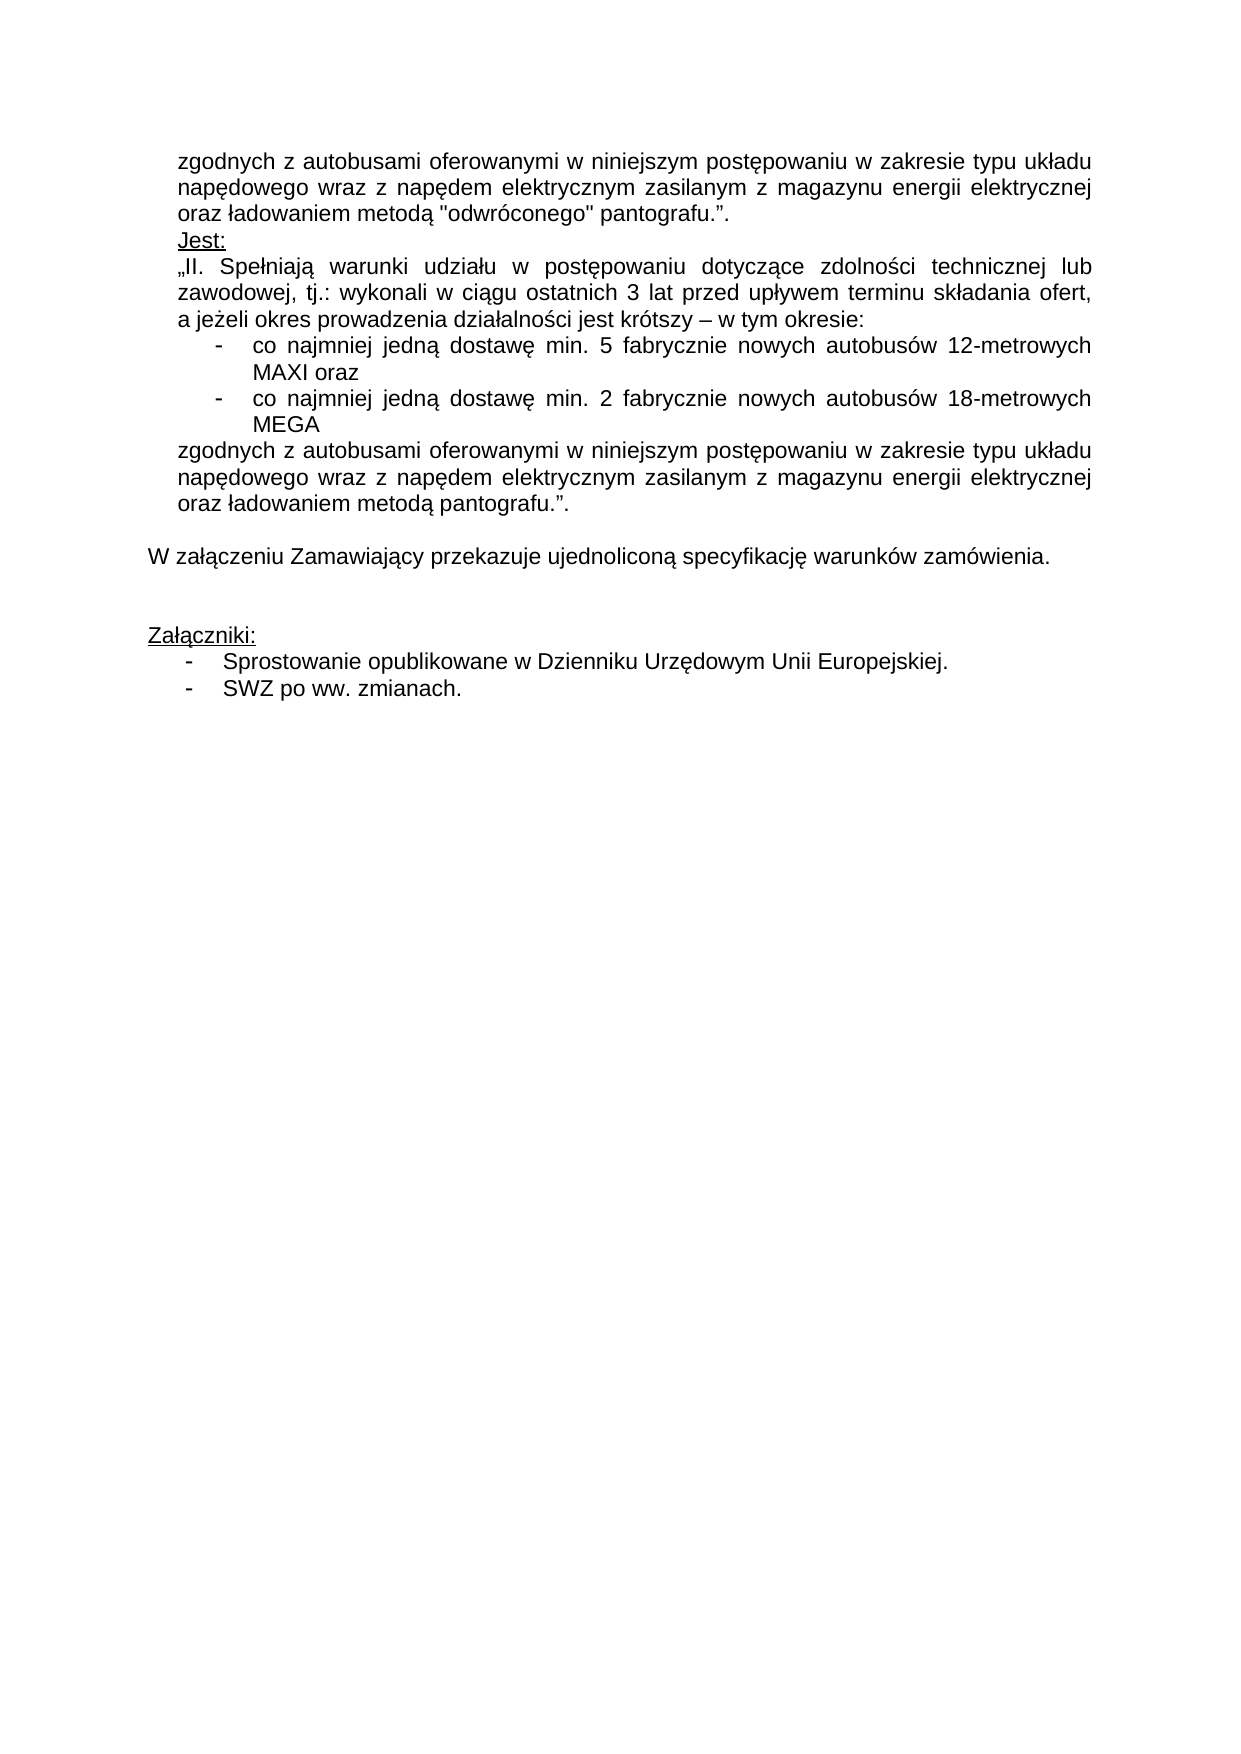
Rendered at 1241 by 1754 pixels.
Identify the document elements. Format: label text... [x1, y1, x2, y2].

text Jest: [177, 227, 1093, 253]
text zgodnych z autobusami oferowanymi w niniejszym postępowaniu w zakresie typu układu napędowego wraz z napędem elektrycznym zasilanym z magazynu energii elektrycznej oraz ładowaniem metodą pantografu.”. [177, 437, 1093, 517]
list Sprostowanie opublikowane w Dzienniku Urzędowym Unii Europejskiej. [185, 648, 1093, 675]
text Załączniki: [148, 622, 1093, 648]
text zgodnych z autobusami oferowanymi w niniejszym postępowaniu w zakresie typu układu napędowego wraz z napędem elektrycznym zasilanym z magazynu energii elektrycznej oraz ładowaniem metodą "odwróconego" pantografu.”. [177, 148, 1093, 227]
list SWZ po ww. zmianach. [185, 675, 1093, 701]
text W załączeniu Zamawiający przekazuje ujednoliconą specyfikację warunków zamówienia. [148, 543, 1093, 569]
list co najmniej jedną dostawę min. 2 fabrycznie nowych autobusów 18-metrowych MEGA [215, 385, 1093, 437]
list co najmniej jedną dostawę min. 5 fabrycznie nowych autobusów 12-metrowych MAXI oraz [215, 332, 1093, 385]
